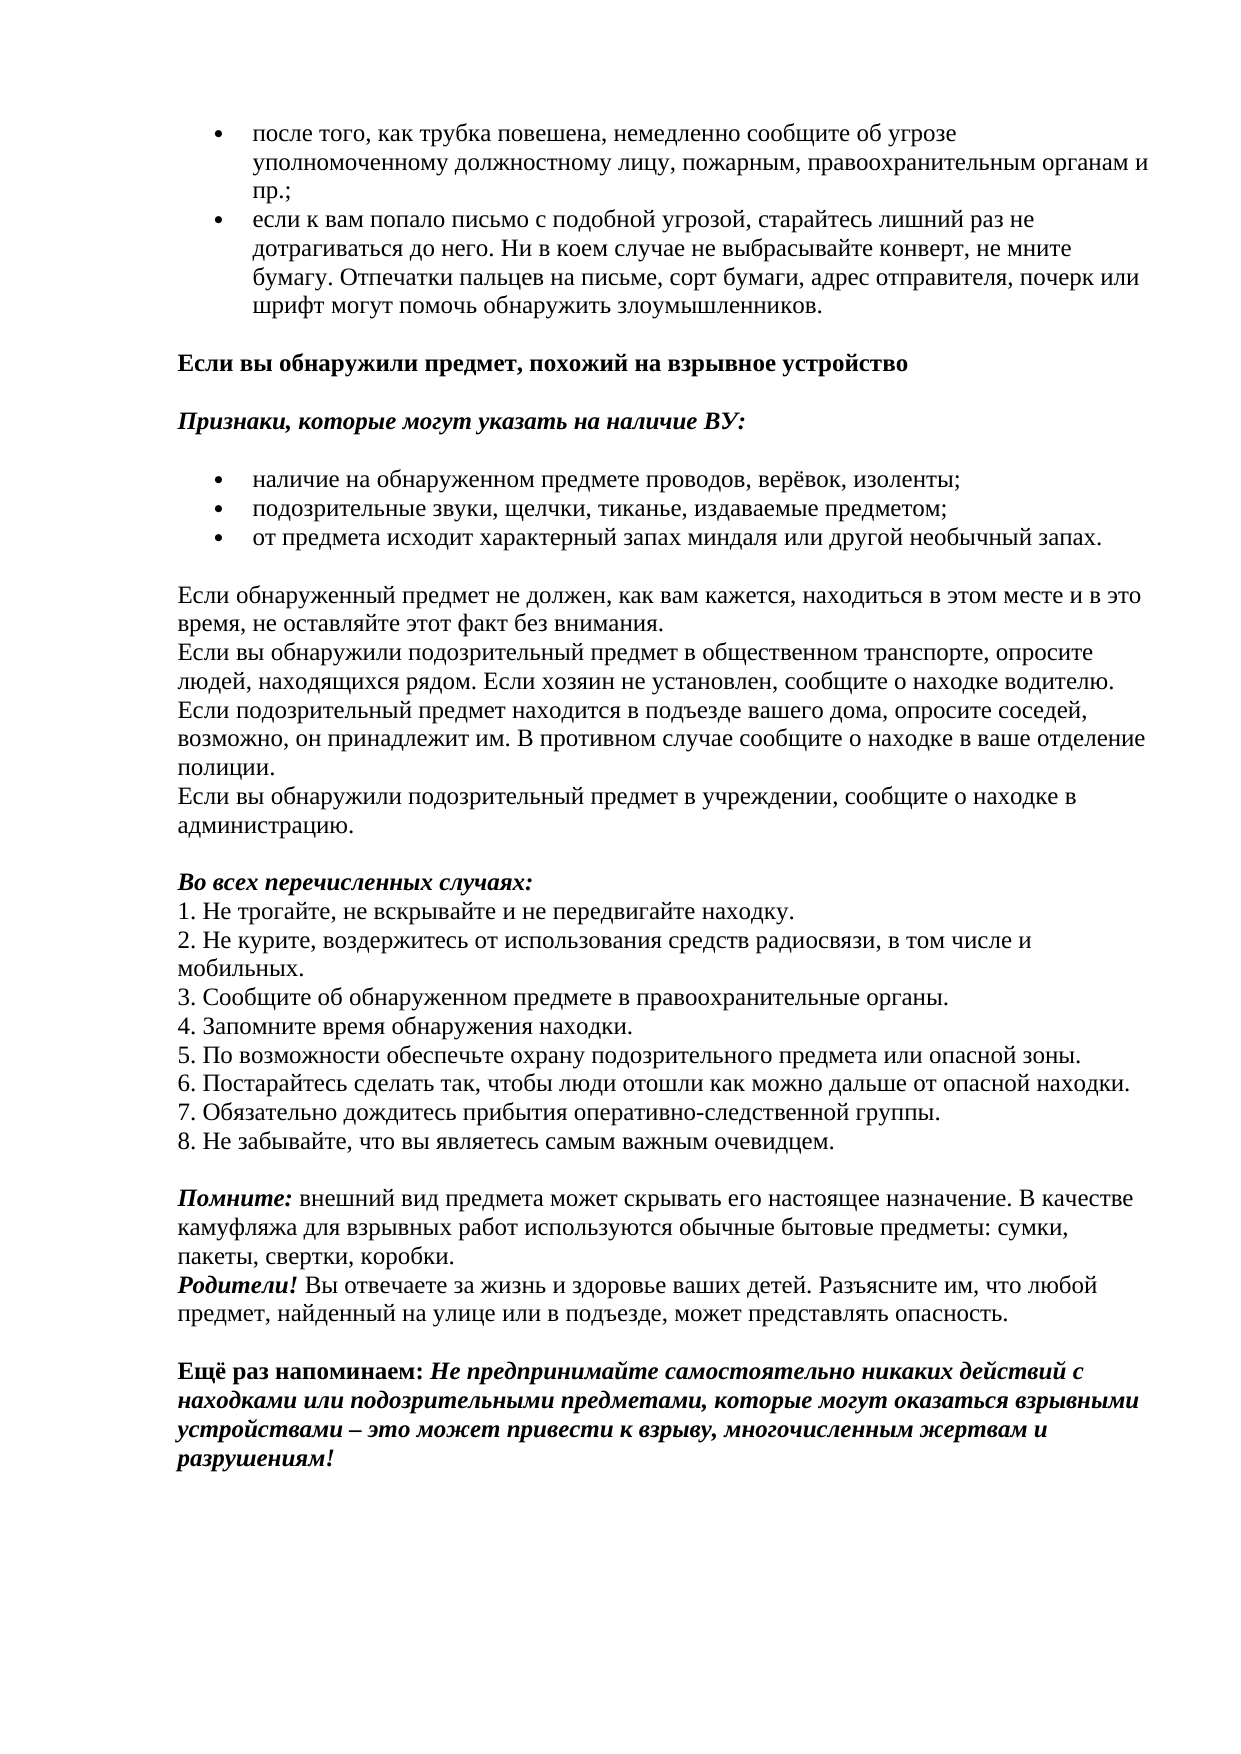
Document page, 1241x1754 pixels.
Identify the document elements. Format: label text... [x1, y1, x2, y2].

text Если обнаруженный предмет не должен, как вам кажется, находиться в этом месте и в это время, не оставляйте этот факт без внимания. Если вы обнаружили подозрительный предмет в общественном транспорте, опросите людей, находящихся рядом. Если хозяин не установлен, сообщите о находке водителю. Если подозрительный предмет находится в подъезде вашего дома, опросите соседей, возможно, он принадлежит им. В противном случае сообщите о находке в ваше отделение полиции. Если вы обнаружили подозрительный предмет в учреждении, сообщите о находке в администрацию. Во всех перечисленных случаях: 1. Не трогайте, не вскрывайте и не передвигайте находку. 2. Не курите, воздержитесь от использования средств радиосвязи, в том числе и мобильных. 3. Сообщите об обнаруженном предмете в правоохранительные органы. 4. Запомните время обнаружения находки. 5. По возможности обеспечьте охрану подозрительного предмета или опасной зоны. 6. Постарайтесь сделать так, чтобы люди отошли как можно дальше от опасной находки. 7. Обязательно дождитесь прибытия оперативно-следственной группы. 8. Не забывайте, что вы являетесь самым важным очевидцем. Помните: внешний вид предмета может скрывать его настоящее назначение. В качестве камуфляжа для взрывных работ используются обычные бытовые предметы: сумки, пакеты, свертки, коробки. Родители! Вы отвечаете за жизнь и здоровье ваших детей. Разъясните им, что любой предмет, найденный на улице или в подъезде, может представлять опасность. [177, 580, 1152, 1327]
text Ещё раз напоминаем: Не предпринимайте самостоятельно никаких действий с находками или подозрительными предметами, которые могут оказаться взрывными устройствами – это может привести к взрыву, многочисленным жертвам и разрушениям! [177, 1356, 1152, 1471]
list от предмета исходит характерный запах миндаля или другой необычный запах. [215, 522, 1152, 551]
text Признаки, которые могут указать на наличие ВУ: [177, 406, 1152, 435]
list подозрительные звуки, щелчки, тиканье, издаваемые предметом; [215, 493, 1152, 522]
list если к вам попало письмо с подобной угрозой, старайтесь лишний раз не дотрагиваться до него. Ни в коем случае не выбрасывайте конверт, не мните бумагу. Отпечатки пальцев на письме, сорт бумаги, адрес отправителя, почерк или шрифт могут помочь обнаружить злоумышленников. [215, 204, 1152, 319]
list наличие на обнаруженном предмете проводов, верёвок, изоленты; [215, 464, 1152, 493]
text Если вы обнаружили предмет, похожий на взрывное устройство [177, 348, 1152, 377]
list после того, как трубка повешена, немедленно сообщите об угрозе уполномоченному должностному лицу, пожарным, правоохранительным органам и пр.; [215, 118, 1152, 204]
